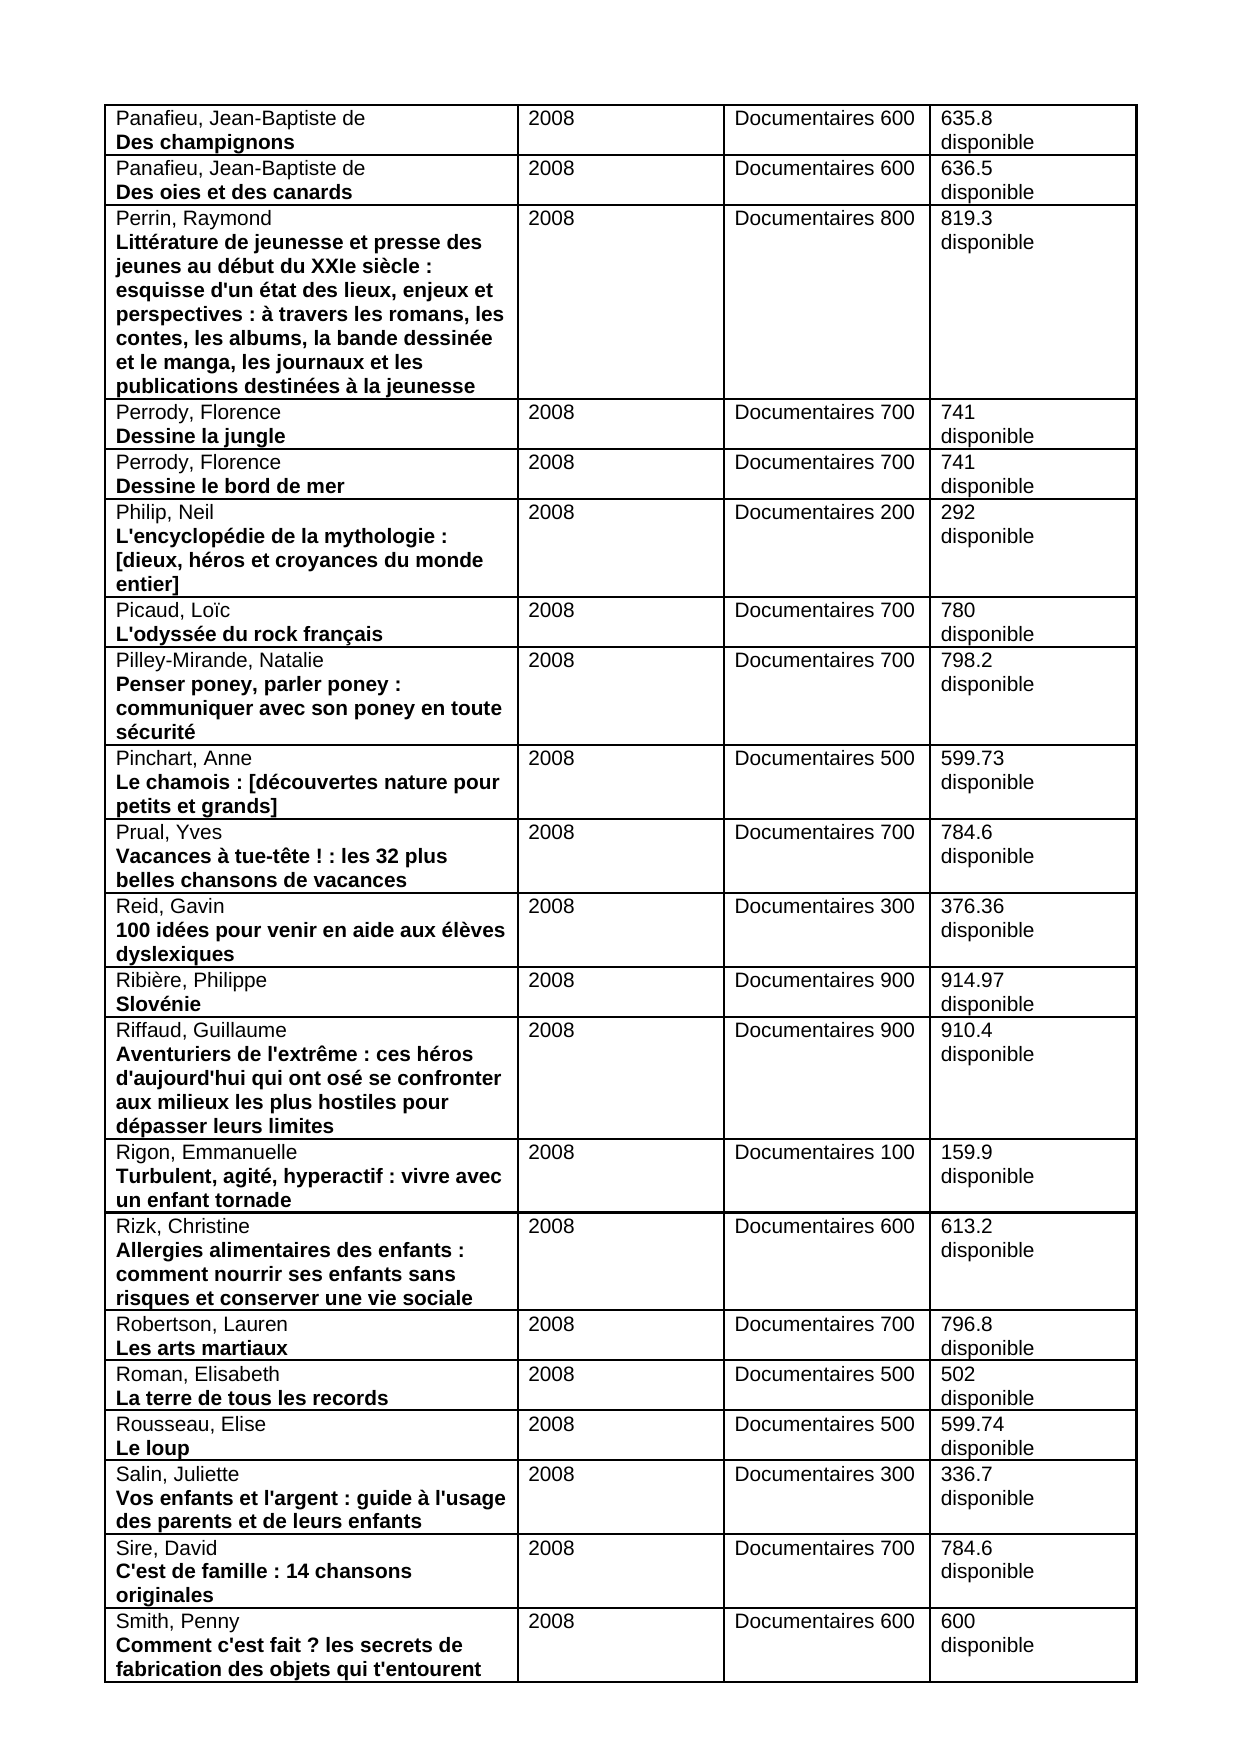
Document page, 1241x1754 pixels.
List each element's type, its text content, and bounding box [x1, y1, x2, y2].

table_cell 2008 [519, 400, 723, 448]
table_cell Documentaires 300 [725, 894, 929, 966]
table_cell Documentaires 600 [725, 156, 929, 204]
table_cell Sire, David C'est de famille : 14 chansons originales [106, 1535, 517, 1607]
table_cell 599.73 disponible [931, 746, 1135, 818]
table_cell Riffaud, Guillaume Aventuriers de l'extrême : ces héros d'aujourd'hui qui ont osé se confronter aux milieux les plus hostiles pour dépasser leurs limites [106, 1018, 517, 1137]
table_cell 2008 [519, 1411, 723, 1459]
table_cell Perrody, Florence Dessine la jungle [106, 400, 517, 448]
table_cell Documentaires 700 [725, 400, 929, 448]
table_cell Philip, Neil L'encyclopédie de la mythologie : [dieux, héros et croyances du monde entier] [106, 500, 517, 596]
table_cell Documentaires 700 [725, 598, 929, 646]
table_cell 635.8 disponible [931, 106, 1135, 154]
table_cell 2008 [519, 648, 723, 744]
table_cell Salin, Juliette Vos enfants et l'argent : guide à l'usage des parents et de leurs enfants [106, 1461, 517, 1533]
table_cell Documentaires 700 [725, 450, 929, 498]
table_cell Reid, Gavin 100 idées pour venir en aide aux élèves dyslexiques [106, 894, 517, 966]
table_cell 2008 [519, 820, 723, 892]
table_cell Ribière, Philippe Slovénie [106, 968, 517, 1016]
table_cell 819.3 disponible [931, 206, 1135, 398]
table_cell Smith, Penny Comment c'est fait ? les secrets de fabrication des objets qui t'entourent [106, 1609, 517, 1681]
table_cell Documentaires 700 [725, 820, 929, 892]
table_cell 780 disponible [931, 598, 1135, 646]
table_cell Documentaires 200 [725, 500, 929, 596]
table_cell Documentaires 300 [725, 1461, 929, 1533]
table_cell 2008 [519, 106, 723, 154]
table_cell 2008 [519, 746, 723, 818]
table_cell Pinchart, Anne Le chamois : [découvertes nature pour petits et grands] [106, 746, 517, 818]
table_cell 159.9 disponible [931, 1140, 1135, 1211]
table_cell Roman, Elisabeth La terre de tous les records [106, 1361, 517, 1409]
table_cell 2008 [519, 968, 723, 1016]
table_cell 2008 [519, 206, 723, 398]
table_cell 502 disponible [931, 1361, 1135, 1409]
table_cell 2008 [519, 894, 723, 966]
table_cell 741 disponible [931, 400, 1135, 448]
table_cell 600 disponible [931, 1609, 1135, 1681]
table_cell 2008 [519, 1018, 723, 1137]
table_cell Panafieu, Jean-Baptiste de Des oies et des canards [106, 156, 517, 204]
table_cell 636.5 disponible [931, 156, 1135, 204]
table_cell 2008 [519, 450, 723, 498]
table_cell Documentaires 600 [725, 1214, 929, 1309]
table_cell Rousseau, Elise Le loup [106, 1411, 517, 1459]
table_cell Perrody, Florence Dessine le bord de mer [106, 450, 517, 498]
table_cell Rigon, Emmanuelle Turbulent, agité, hyperactif : vivre avec un enfant tornade [106, 1140, 517, 1211]
table_cell 2008 [519, 1311, 723, 1359]
table_cell Documentaires 500 [725, 746, 929, 818]
table_cell 784.6 disponible [931, 1535, 1135, 1607]
table_cell Prual, Yves Vacances à tue-tête ! : les 32 plus belles chansons de vacances [106, 820, 517, 892]
table_cell 376.36 disponible [931, 894, 1135, 966]
table_cell 2008 [519, 1214, 723, 1309]
table_cell 613.2 disponible [931, 1214, 1135, 1309]
table_cell 910.4 disponible [931, 1018, 1135, 1137]
table_cell Pilley-Mirande, Natalie Penser poney, parler poney : communiquer avec son poney en toute sécurité [106, 648, 517, 744]
table_cell Documentaires 900 [725, 1018, 929, 1137]
table_cell 599.74 disponible [931, 1411, 1135, 1459]
table_cell Documentaires 700 [725, 1311, 929, 1359]
table_cell Documentaires 500 [725, 1411, 929, 1459]
table_cell 336.7 disponible [931, 1461, 1135, 1533]
table_cell 2008 [519, 1609, 723, 1681]
table_cell Documentaires 600 [725, 106, 929, 154]
table_cell 2008 [519, 1140, 723, 1211]
table_cell Documentaires 700 [725, 648, 929, 744]
table_cell 2008 [519, 500, 723, 596]
table_cell Documentaires 700 [725, 1535, 929, 1607]
table_cell Documentaires 100 [725, 1140, 929, 1211]
table_cell Picaud, Loïc L'odyssée du rock français [106, 598, 517, 646]
table_cell Panafieu, Jean-Baptiste de Des champignons [106, 106, 517, 154]
table_cell Documentaires 900 [725, 968, 929, 1016]
table_cell Documentaires 600 [725, 1609, 929, 1681]
table_cell Rizk, Christine Allergies alimentaires des enfants : comment nourrir ses enfants sans risques et conserver une vie sociale [106, 1214, 517, 1309]
table_cell 2008 [519, 156, 723, 204]
table_cell 2008 [519, 598, 723, 646]
table_cell 741 disponible [931, 450, 1135, 498]
table_cell 2008 [519, 1535, 723, 1607]
table_cell Documentaires 500 [725, 1361, 929, 1409]
table_cell 784.6 disponible [931, 820, 1135, 892]
table_cell 2008 [519, 1361, 723, 1409]
table_cell 2008 [519, 1461, 723, 1533]
table_cell 796.8 disponible [931, 1311, 1135, 1359]
table_cell Perrin, Raymond Littérature de jeunesse et presse des jeunes au début du XXIe siècle : esquisse d'un état des lieux, enjeux et perspectives : à travers les romans, les contes, les albums, la bande dessinée et le manga, les journaux et les publications destinées à la jeunesse [106, 206, 517, 398]
table_cell 914.97 disponible [931, 968, 1135, 1016]
table_cell 798.2 disponible [931, 648, 1135, 744]
table_cell Robertson, Lauren Les arts martiaux [106, 1311, 517, 1359]
table_cell Documentaires 800 [725, 206, 929, 398]
table_cell 292 disponible [931, 500, 1135, 596]
